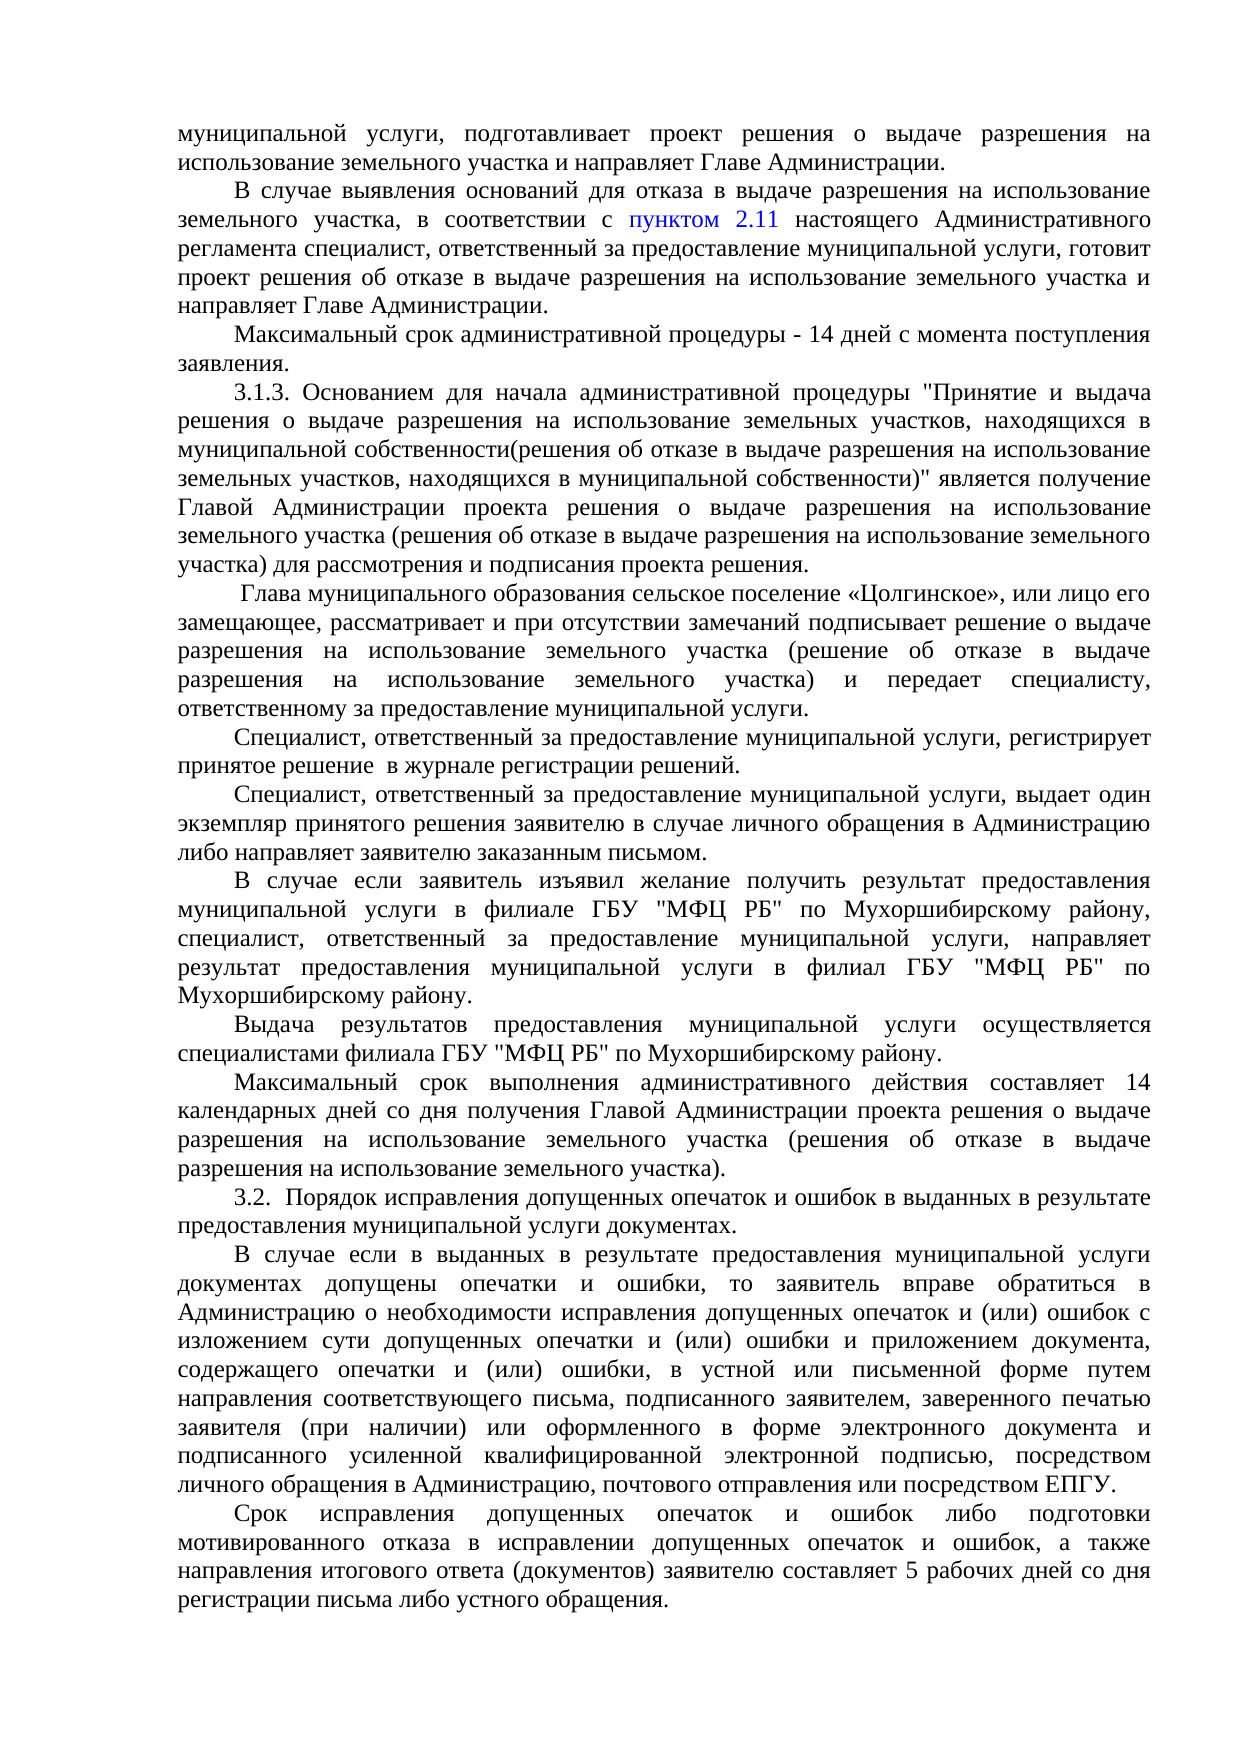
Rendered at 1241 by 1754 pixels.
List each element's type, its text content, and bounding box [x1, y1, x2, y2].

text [177, 118, 1152, 176]
text 3.2. Порядок исправления допущенных опечаток и ошибок в выданных в результате предоставления муниципальной услуги документах. [177, 1182, 1152, 1239]
text Выдача результатов предоставления муниципальной услуги осуществляется специалистами филиала ГБУ "МФЦ РБ" по Мухоршибирскому району. [177, 1009, 1152, 1067]
text 3.1.3. Основанием для начала административной процедуры "Принятие и выдача решения о выдаче разрешения на использование земельных участков, находящихся в муниципальной собственности(решения об отказе в выдаче разрешения на использование земельных участков, находящихся в муниципальной собственности)" является получение Главой Администрации проекта решения о выдаче разрешения на использование земельного участка (решения об отказе в выдаче разрешения на использование земельного участка) для рассмотрения и подписания проекта решения. [177, 377, 1152, 578]
text Срок исправления допущенных опечаток и ошибок либо подготовки мотивированного отказа в исправлении допущенных опечаток и ошибок, а также направления итогового ответа (документов) заявителю составляет 5 рабочих дней со дня регистрации письма либо устного обращения. [177, 1498, 1152, 1613]
text В случае если в выданных в результате предоставления муниципальной услуги документах допущены опечатки и ошибки, то заявитель вправе обратиться в Администрацию о необходимости исправления допущенных опечаток и (или) ошибок с изложением сути допущенных опечатки и (или) ошибки и приложением документа, содержащего опечатки и (или) ошибки, в устной или письменной форме путем направления соответствующего письма, подписанного заявителем, заверенного печатью заявителя (при наличии) или оформленного в форме электронного документа и подписанного усиленной квалифицированной электронной подписью, посредством личного обращения в Администрацию, почтового отправления или посредством ЕПГУ. [177, 1239, 1152, 1498]
text Максимальный срок административной процедуры - 14 дней с момента поступления заявления. [177, 319, 1152, 377]
text Глава муниципального образования сельское поселение «Цолгинское», или лицо его замещающее, рассматривает и при отсутствии замечаний подписывает решение о выдаче разрешения на использование земельного участка (решение об отказе в выдаче разрешения на использование земельного участка) и передает специалисту, ответственному за предоставление муниципальной услуги. [177, 578, 1152, 722]
text Специалист, ответственный за предоставление муниципальной услуги, регистрирует принятое решение в журнале регистрации решений. [177, 722, 1152, 779]
text В случае выявления оснований для отказа в выдаче разрешения на использование земельного участка, в соответствии с пунктом 2.11 настоящего Административного регламента специалист, ответственный за предоставление муниципальной услуги, готовит проект решения об отказе в выдаче разрешения на использование земельного участка и направляет Главе Администрации. [177, 176, 1152, 319]
text В случае если заявитель изъявил желание получить результат предоставления муниципальной услуги в филиале ГБУ "МФЦ РБ" по Мухоршибирскому району, специалист, ответственный за предоставление муниципальной услуги, направляет результат предоставления муниципальной услуги в филиал ГБУ "МФЦ РБ" по Мухоршибирскому району. [177, 866, 1152, 1009]
text Специалист, ответственный за предоставление муниципальной услуги, выдает один экземпляр принятого решения заявителю в случае личного обращения в Администрацию либо направляет заявителю заказанным письмом. [177, 779, 1152, 866]
text Максимальный срок выполнения административного действия составляет 14 календарных дней со дня получения Главой Администрации проекта решения о выдаче разрешения на использование земельного участка (решения об отказе в выдаче разрешения на использование земельного участка). [177, 1067, 1152, 1182]
